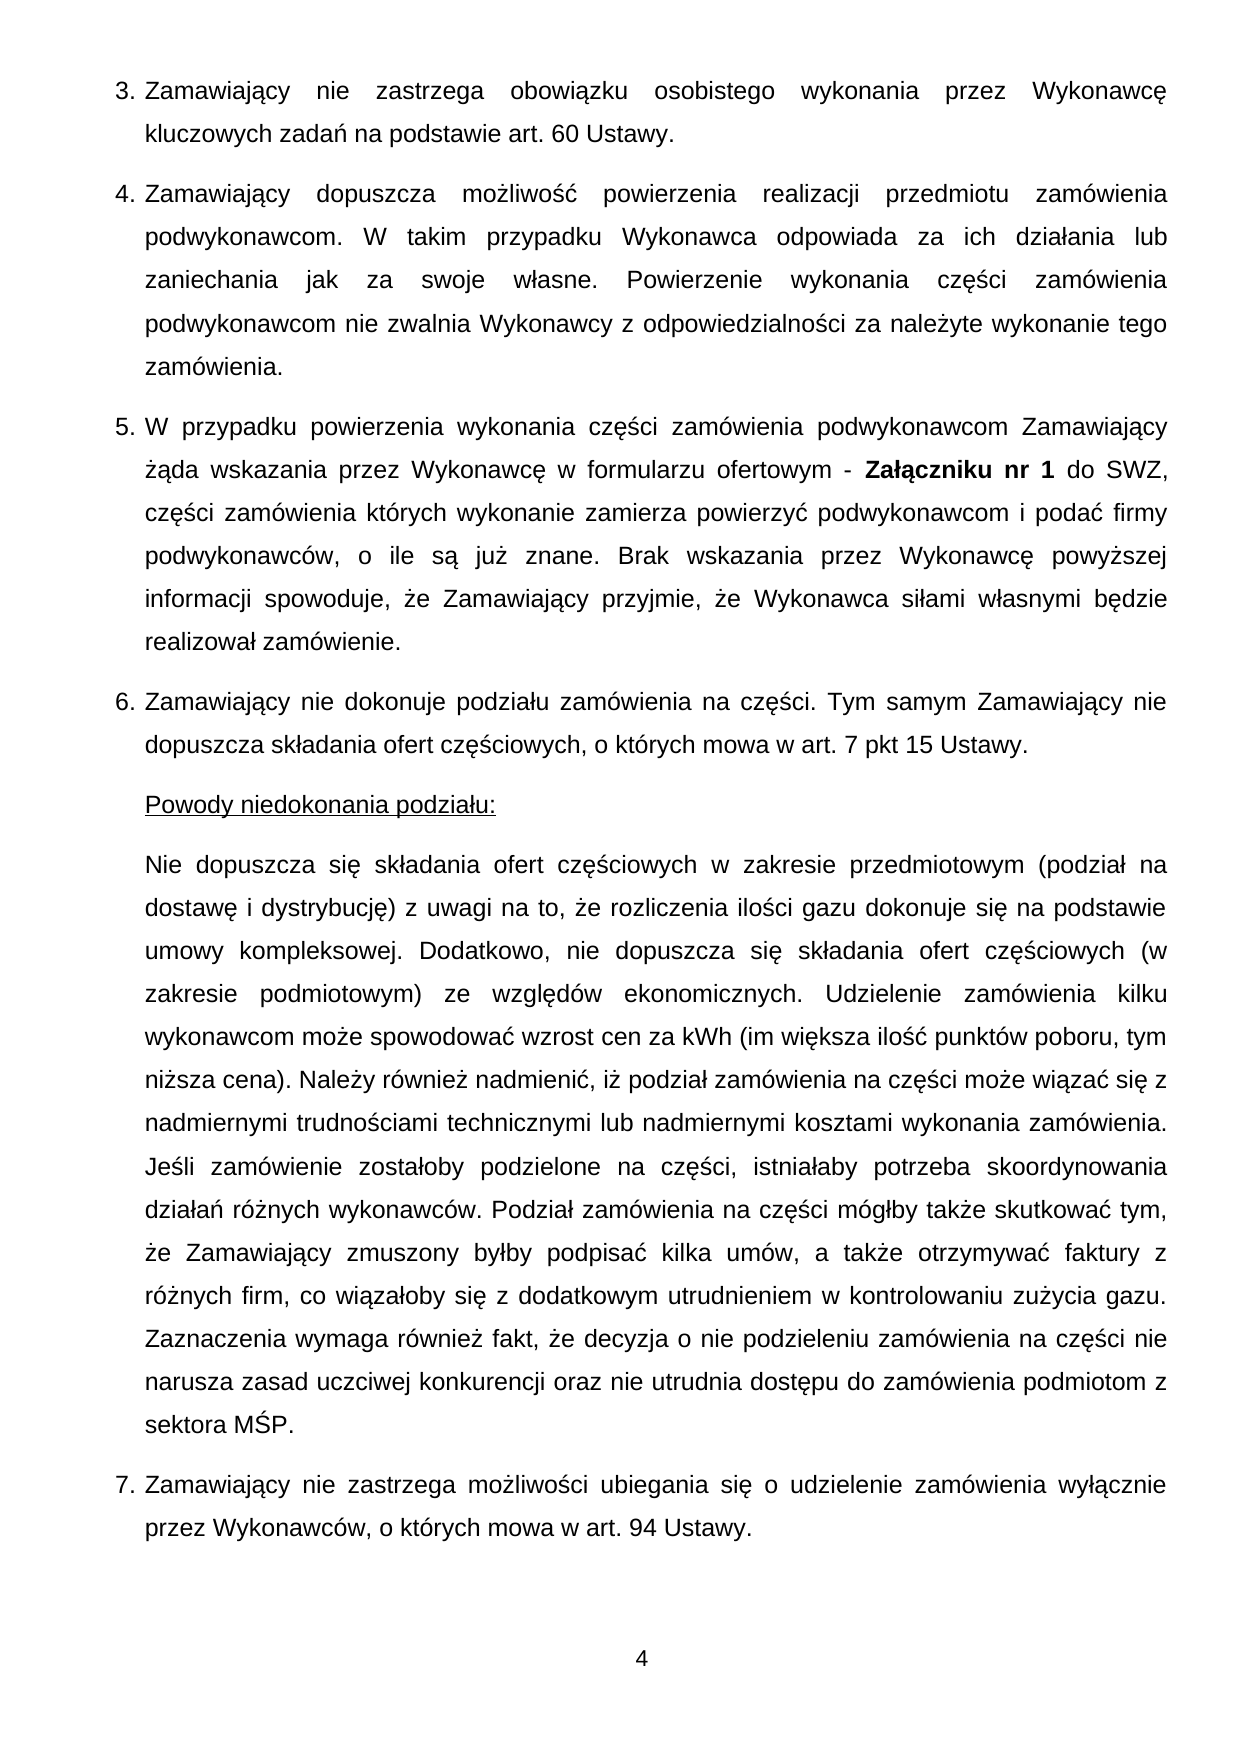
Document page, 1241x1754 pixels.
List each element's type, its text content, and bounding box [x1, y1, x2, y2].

list Zamawiający dopuszcza możliwość powierzenia realizacji przedmiotu zamówienia podwykonawcom. W takim przypadku Wykonawca odpowiada za ich działania lub zaniechania jak za swoje własne. Powierzenie wykonania części zamówienia podwykonawcom nie zwalnia Wykonawcy z odpowiedzialności za należyte wykonanie tego zamówienia. [115, 179, 1169, 380]
text Powody niedokonania podziału: [115, 790, 1169, 818]
list W przypadku powierzenia wykonania części zamówienia podwykonawcom Zamawiający żąda wskazania przez Wykonawcę w formularzu ofertowym - Załączniku nr 1 do SWZ, części zamówienia których wykonanie zamierza powierzyć podwykonawcom i podać firmy podwykonawców, o ile są już znane. Brak wskazania przez Wykonawcę powyższej informacji spowoduje, że Zamawiający przyjmie, że Wykonawca siłami własnymi będzie realizował zamówienie. [115, 411, 1169, 656]
list Zamawiający nie zastrzega obowiązku osobistego wykonania przez Wykonawcę kluczowych zadań na podstawie art. 60 Ustawy. [115, 76, 1169, 148]
list Zamawiający nie dokonuje podziału zamówienia na części. Tym samym Zamawiający nie dopuszcza składania ofert częściowych, o których mowa w art. 7 pkt 15 Ustawy. [115, 687, 1169, 759]
text Nie dopuszcza się składania ofert częściowych w zakresie przedmiotowym (podział na dostawę i dystrybucję) z uwagi na to, że rozliczenia ilości gazu dokonuje się na podstawie umowy kompleksowej. Dodatkowo, nie dopuszcza się składania ofert częściowych (w zakresie podmiotowym) ze względów ekonomicznych. Udzielenie zamówienia kilku wykonawcom może spowodować wzrost cen za kWh (im większa ilość punktów poboru, tym niższa cena). Należy również nadmienić, iż podział zamówienia na części może wiązać się z nadmiernymi trudnościami technicznymi lub nadmiernymi kosztami wykonania zamówienia. Jeśli zamówienie zostałoby podzielone na części, istniałaby potrzeba skoordynowania działań różnych wykonawców. Podział zamówienia na części mógłby także skutkować tym, że Zamawiający zmuszony byłby podpisać kilka umów, a także otrzymywać faktury z różnych firm, co wiązałoby się z dodatkowym utrudnieniem w kontrolowaniu zużycia gazu. Zaznaczenia wymaga również fakt, że decyzja o nie podzieleniu zamówienia na części nie narusza zasad uczciwej konkurencji oraz nie utrudnia dostępu do zamówienia podmiotom z sektora MŚP. [115, 849, 1169, 1439]
list Zamawiający nie zastrzega możliwości ubiegania się o udzielenie zamówienia wyłącznie przez Wykonawców, o których mowa w art. 94 Ustawy. [115, 1470, 1169, 1542]
